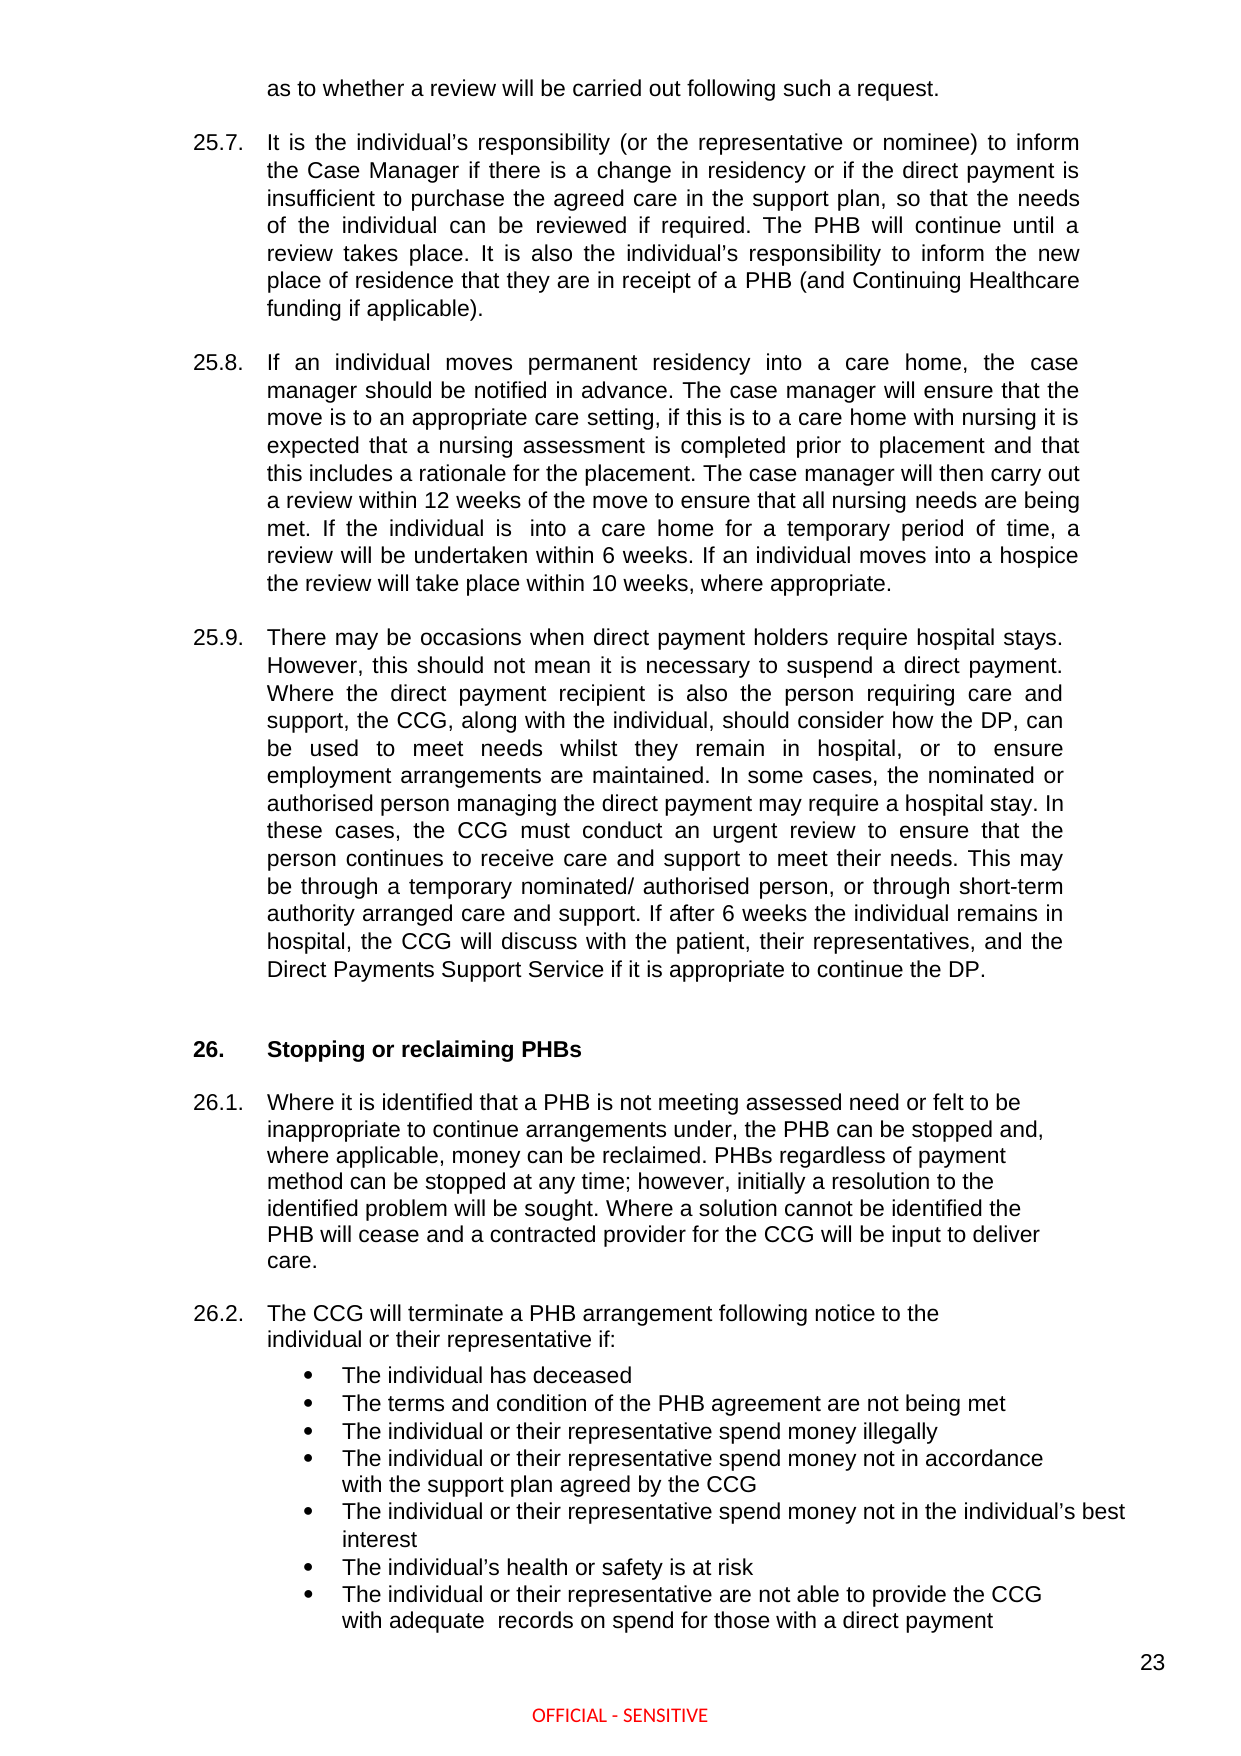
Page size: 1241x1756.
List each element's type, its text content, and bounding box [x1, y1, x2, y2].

list The individual or their representative spend money not in accordance with the support plan agreed by the CCG [304, 1445, 1062, 1497]
list The individual’s health or safety is at risk [304, 1553, 1165, 1581]
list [193, 75, 1080, 101]
list The individual has deceased [304, 1361, 1165, 1389]
list There may be occasions when direct payment holders require hospital stays. However, this should not mean it is necessary to suspend a direct payment. Where the direct payment recipient is also the person requiring care and support, the CCG, along with the individual, should consider how the DP, can be used to meet needs whilst they remain in hospital, or to ensure employment arrangements are maintained. In some cases, the nominated or authorised person managing the direct payment may require a hospital stay. In these cases, the CCG must conduct an urgent review to ensure that the person continues to receive care and support to meet their needs. This may be through a temporary nominated/ authorised person, or through short-term authority arranged care and support. If after 6 weeks the individual remains in hospital, the CCG will discuss with the patient, their representatives, and the Direct Payments Support Service if it is appropriate to continue the DP. [193, 624, 1064, 982]
list Where it is identified that a PHB is not meeting assessed need or felt to be inappropriate to continue arrangements under, the PHB can be stopped and, where applicable, money can be reclaimed. PHBs regardless of payment method can be stopped at any time; however, initially a resolution to the identified problem will be sought. Where a solution cannot be identified the PHB will cease and a contracted provider for the CCG will be input to deliver care. [193, 1089, 1051, 1274]
list If an individual moves permanent residency into a care home, the case manager should be notified in advance. The case manager will ensure that the move is to an appropriate care setting, if this is to a care home with nursing it is expected that a nursing assessment is completed prior to placement and that this includes a rationale for the placement. The case manager will then carry out a review within 12 weeks of the move to ensure that all nursing needs are being met. If the individual is into a care home for a temporary period of time, a review will be undertaken within 6 weeks. If an individual moves into a hospice the review will take place within 10 weeks, where appropriate. [193, 349, 1080, 596]
list The individual or their representative spend money not in the individual’s best interest [304, 1497, 1165, 1553]
list It is the individual’s responsibility (or the representative or nominee) to inform the Case Manager if there is a change in residency or if the direct payment is insufficient to purchase the agreed care in the support plan, so that the needs of the individual can be reviewed if required. The PHB will continue until a review takes place. It is also the individual’s responsibility to inform the new place of residence that they are in receipt of a PHB (and Continuing Healthcare funding if applicable). [193, 129, 1080, 321]
list The CCG will terminate a PHB arrangement following notice to the individual or their representative if: [193, 1300, 976, 1353]
list The individual or their representative spend money illegally [304, 1417, 1165, 1445]
subtitle Stopping or reclaiming PHBs [193, 1036, 1165, 1063]
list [304, 1581, 1043, 1634]
list The terms and condition of the PHB agreement are not being met [304, 1389, 1165, 1417]
